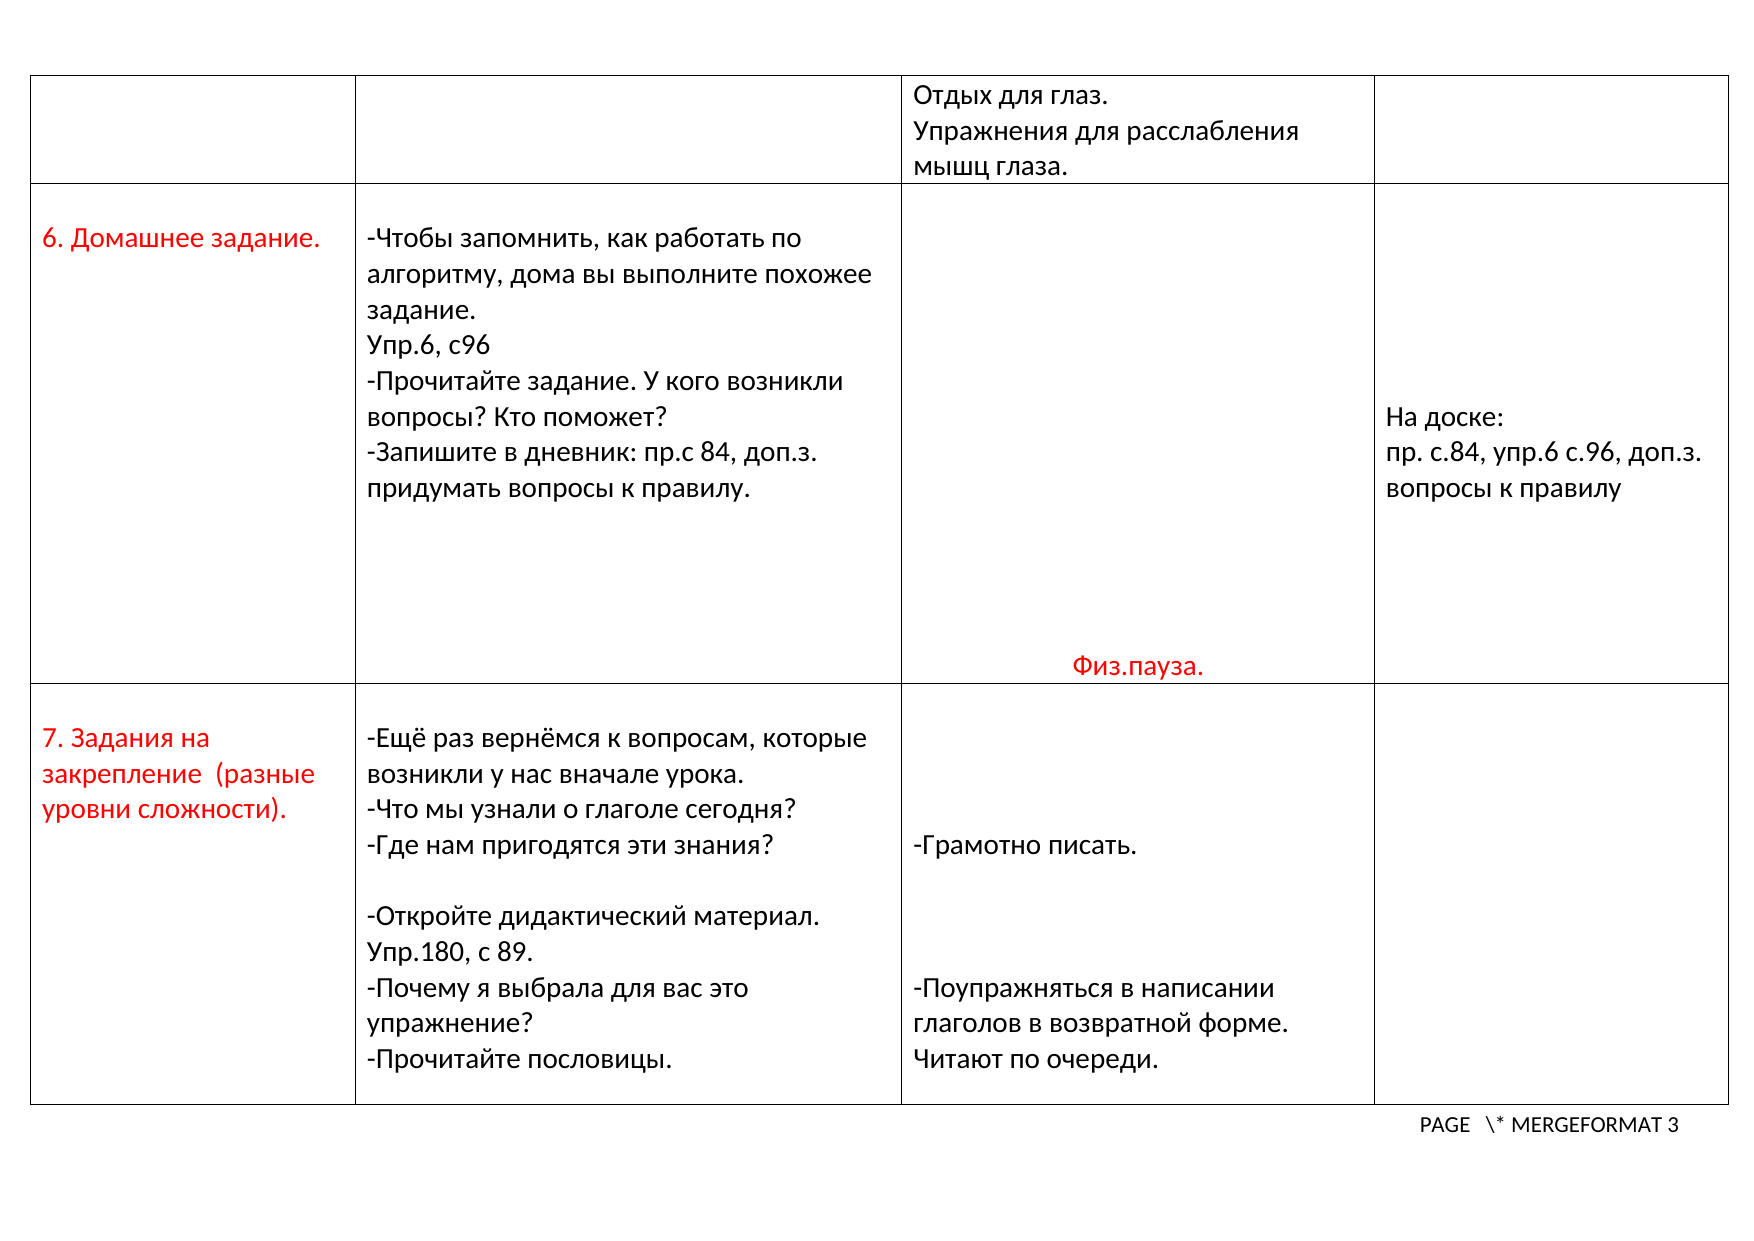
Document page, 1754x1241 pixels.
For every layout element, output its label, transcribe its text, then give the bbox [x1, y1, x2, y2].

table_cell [31, 684, 355, 1104]
table_cell [31, 76, 355, 183]
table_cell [902, 684, 1374, 1104]
table_cell На доске: пр. с.84, упр.6 с.96, доп.з. вопросы к правилу [1375, 184, 1728, 683]
table_cell [1375, 684, 1728, 1104]
table_cell Физ.пауза. [902, 184, 1374, 683]
table_cell 6. Домашнее задание. [31, 184, 355, 683]
table_cell Отдых для глаз. Упражнения для расслабления мышц глаза. [902, 76, 1374, 183]
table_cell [356, 684, 901, 1104]
table_cell -Чтобы запомнить, как работать по алгоритму, дома вы выполните похожее задание. Упр.6, с96 -Прочитайте задание. У кого возникли вопросы? Кто поможет? -Запишите в дневник: пр.с 84, доп.з. придумать вопросы к правилу. [356, 184, 901, 683]
table_cell [356, 76, 901, 183]
table_cell [1375, 76, 1728, 183]
